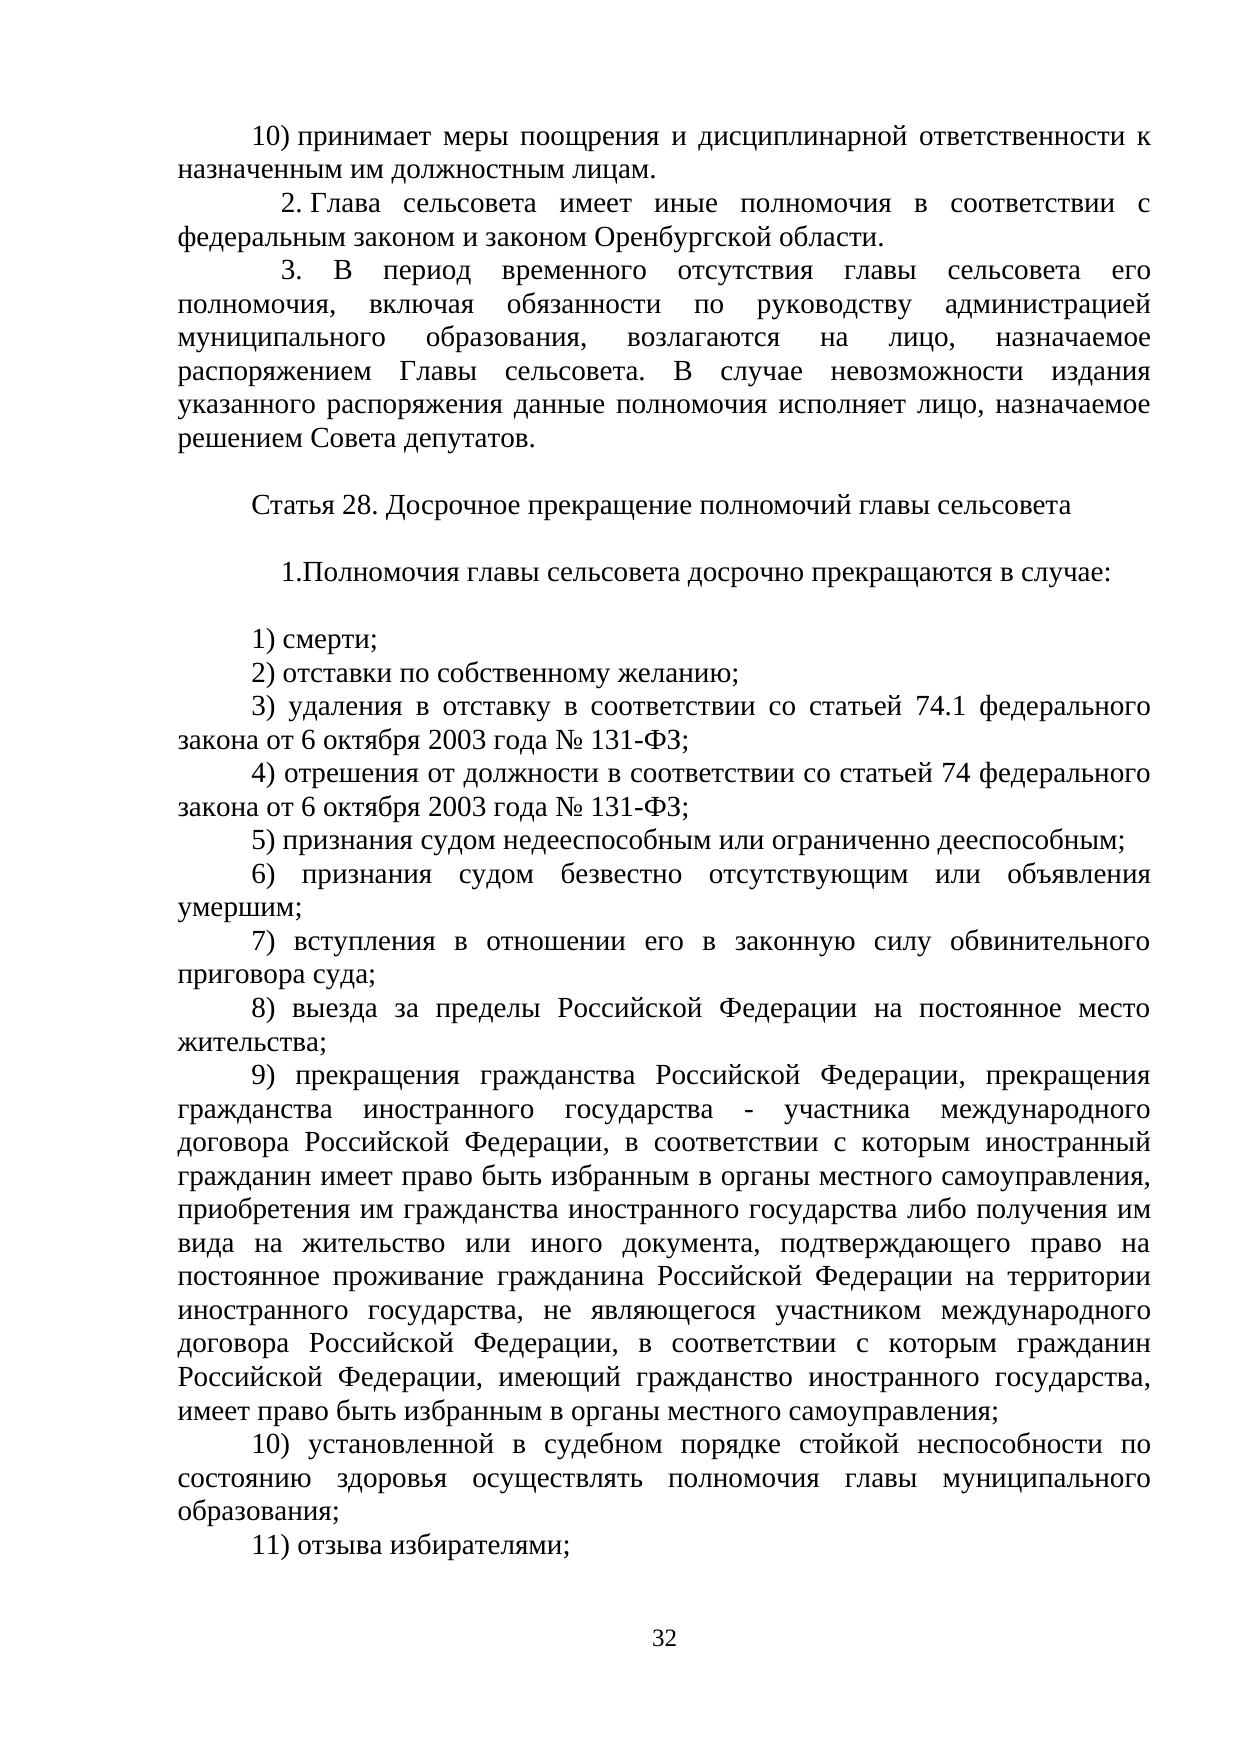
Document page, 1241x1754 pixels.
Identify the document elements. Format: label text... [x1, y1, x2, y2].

text 9) прекращения гражданства Российской Федерации, прекращения гражданства иностранного государства - участника международного договора Российской Федерации, в соответствии с которым иностранный гражданин имеет право быть избранным в органы местного самоуправления, приобретения им гражданства иностранного государства либо получения им вида на жительство или иного документа, подтверждающего право на постоянное проживание гражданина Российской Федерации на территории иностранного государства, не являющегося участником международного договора Российской Федерации, в соответствии с которым гражданин Российской Федерации, имеющий гражданство иностранного государства, имеет право быть избранным в органы местного самоуправления; [177, 1057, 1152, 1426]
text Статья 28. Досрочное прекращение полномочий главы сельсовета [177, 487, 1152, 521]
text 10) принимает меры поощрения и дисциплинарной ответственности к назначенным им должностным лицам. [177, 118, 1152, 185]
text 1.Полномочия главы сельсовета досрочно прекращаются в случае: [207, 554, 1152, 588]
text 3) удаления в отставку в соответствии со статьей 74.1 федерального закона от 6 октября 2003 года № 131-ФЗ; [177, 688, 1152, 755]
text 5) признания судом недееспособным или ограниченно дееспособным; [177, 822, 1152, 856]
text 4) отрешения от должности в соответствии со статьей 74 федерального закона от 6 октября 2003 года № 131-ФЗ; [177, 755, 1152, 822]
text 8) выезда за пределы Российской Федерации на постоянное место жительства; [177, 990, 1152, 1057]
text 7) вступления в отношении его в законную силу обвинительного приговора суда; [177, 923, 1152, 990]
text 6) признания судом безвестно отсутствующим или объявления умершим; [177, 856, 1152, 923]
text 10) установленной в судебном порядке стойкой неспособности по состоянию здоровья осуществлять полномочия главы муниципального образования; [177, 1426, 1152, 1527]
text 2. Глава сельсовета имеет иные полномочия в соответствии с федеральным законом и законом Оренбургской области. [177, 185, 1152, 252]
text 3. В период временного отсутствия главы сельсовета его полномочия, включая обязанности по руководству администрацией муниципального образования, возлагаются на лицо, назначаемое распоряжением Главы сельсовета. В случае невозможности издания указанного распоряжения данные полномочия исполняет лицо, назначаемое решением Совета депутатов. [177, 252, 1152, 453]
text 11) отзыва избирателями; [177, 1527, 1152, 1560]
text 2) отставки по собственному желанию; [177, 655, 1152, 688]
text 1) смерти; [177, 621, 1152, 655]
